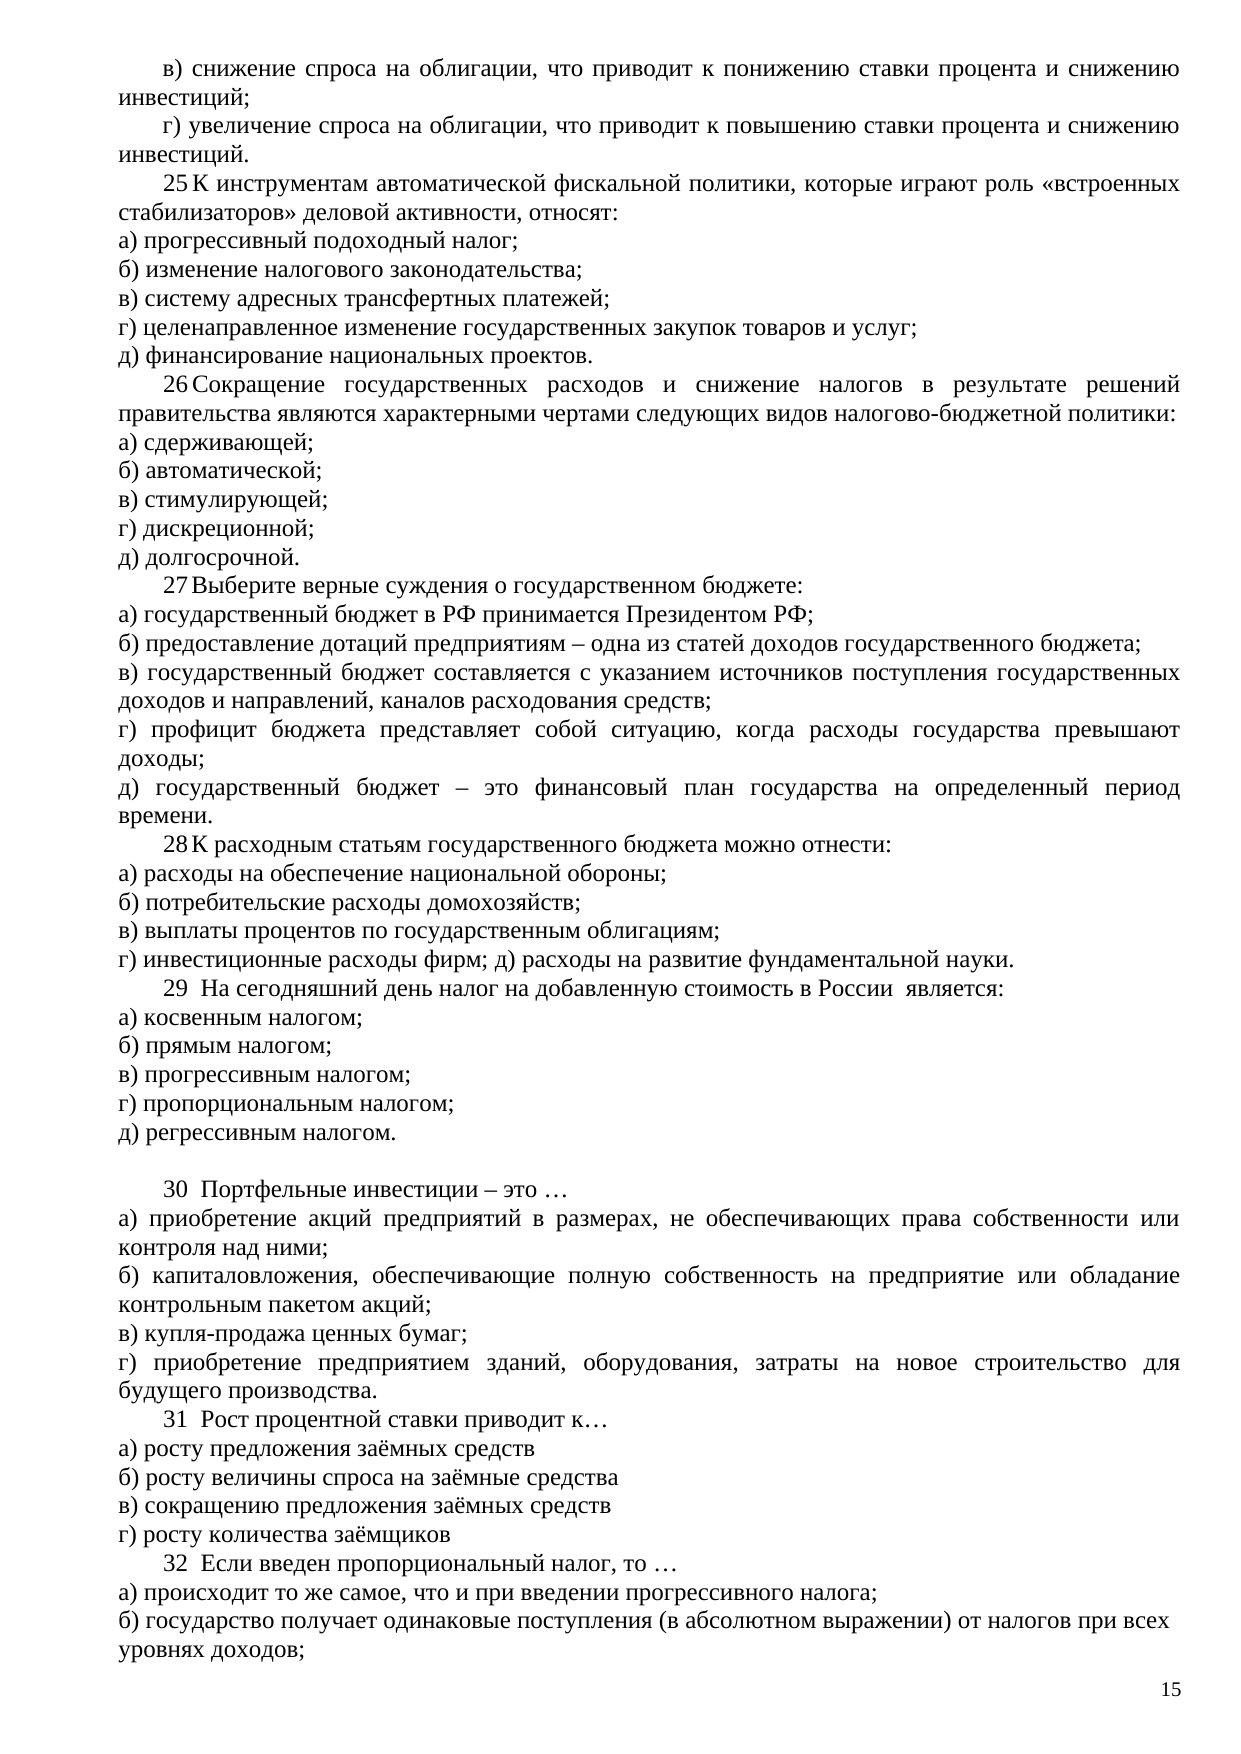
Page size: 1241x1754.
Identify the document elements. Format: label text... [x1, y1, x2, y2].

list Выберите верные суждения о государственном бюджете: [163, 571, 1181, 599]
text г) дискреционной; [118, 513, 1181, 542]
text в) стимулирующей; [118, 484, 1181, 513]
text г) целенаправленное изменение государственных закупок товаров и услуг; [118, 312, 1181, 341]
text а) косвенным налогом; [118, 1002, 1181, 1031]
text д) финансирование национальных проектов. [118, 341, 1181, 369]
text а) сдерживающей; [118, 427, 1181, 456]
text д) долгосрочной. [118, 542, 1181, 571]
text б) потребительские расходы домохозяйств; [118, 887, 1181, 916]
text в) сокращению предложения заёмных средств [118, 1491, 1181, 1519]
list На сегодняшний день налог на добавленную стоимость в России является: [163, 973, 1181, 1002]
text в) выплаты процентов по государственным облигациям; [118, 916, 1181, 944]
text а) приобретение акций предприятий в размерах, не обеспечивающих права собственности или контроля над ними; [118, 1203, 1181, 1261]
list К инструментам автоматической фискальной политики, которые играют роль «встроенных стабилизаторов» деловой активности, относят: [118, 168, 1181, 226]
list К расходным статьям государственного бюджета можно отнести: [163, 829, 1181, 858]
text г) увеличение спроса на облигации, что приводит к повышению ставки процента и снижению инвестиций. [118, 111, 1181, 168]
text а) происходит то же самое, что и при введении прогрессивного налога; [118, 1577, 1181, 1606]
list Портфельные инвестиции – это … [163, 1174, 1181, 1203]
text б) росту величины спроса на заёмные средства [118, 1462, 1181, 1491]
list Рост процентной ставки приводит к… [163, 1404, 1181, 1433]
text б) государство получает одинаковые поступления (в абсолютном выражении) от налогов при всех уровнях доходов; [118, 1606, 1181, 1663]
text г) росту количества заёмщиков [118, 1519, 1181, 1548]
list Сокращение государственных расходов и снижение налогов в результате решений правительства являются характерными чертами следующих видов налогово-бюджетной политики: [118, 369, 1181, 427]
text а) государственный бюджет в РФ принимается Президентом РФ; [118, 599, 1181, 628]
text а) расходы на обеспечение национальной обороны; [118, 858, 1181, 887]
text а) росту предложения заёмных средств [118, 1433, 1181, 1462]
list Если введен пропорциональный налог, то … [163, 1548, 1181, 1577]
text д) государственный бюджет – это финансовый план государства на определенный период времени. [118, 772, 1181, 829]
text б) изменение налогового законодательства; [118, 254, 1181, 283]
text б) прямым налогом; [118, 1031, 1181, 1059]
text б) капиталовложения, обеспечивающие полную собственность на предприятие или обладание контрольным пакетом акций; [118, 1261, 1181, 1318]
text б) предоставление дотаций предприятиям – одна из статей доходов государственного бюджета; [118, 628, 1181, 657]
text а) прогрессивный подоходный налог; [118, 226, 1181, 254]
text в) снижение спроса на облигации, что приводит к понижению ставки процента и снижению инвестиций; [118, 53, 1181, 111]
text д) регрессивным налогом. [118, 1117, 1181, 1146]
text г) приобретение предприятием зданий, оборудования, затраты на новое строительство для будущего производства. [118, 1347, 1181, 1404]
text б) автоматической; [118, 456, 1181, 484]
text в) систему адресных трансфертных платежей; [118, 283, 1181, 312]
text г) пропорциональным налогом; [118, 1088, 1181, 1117]
text г) профицит бюджета представляет собой ситуацию, когда расходы государства превышают доходы; [118, 714, 1181, 772]
text в) прогрессивным налогом; [118, 1059, 1181, 1088]
text г) инвестиционные расходы фирм; д) расходы на развитие фундаментальной науки. [118, 944, 1181, 973]
text в) купля-продажа ценных бумаг; [118, 1318, 1181, 1347]
text в) государственный бюджет составляется с указанием источников поступления государственных доходов и направлений, каналов расходования средств; [118, 657, 1181, 714]
